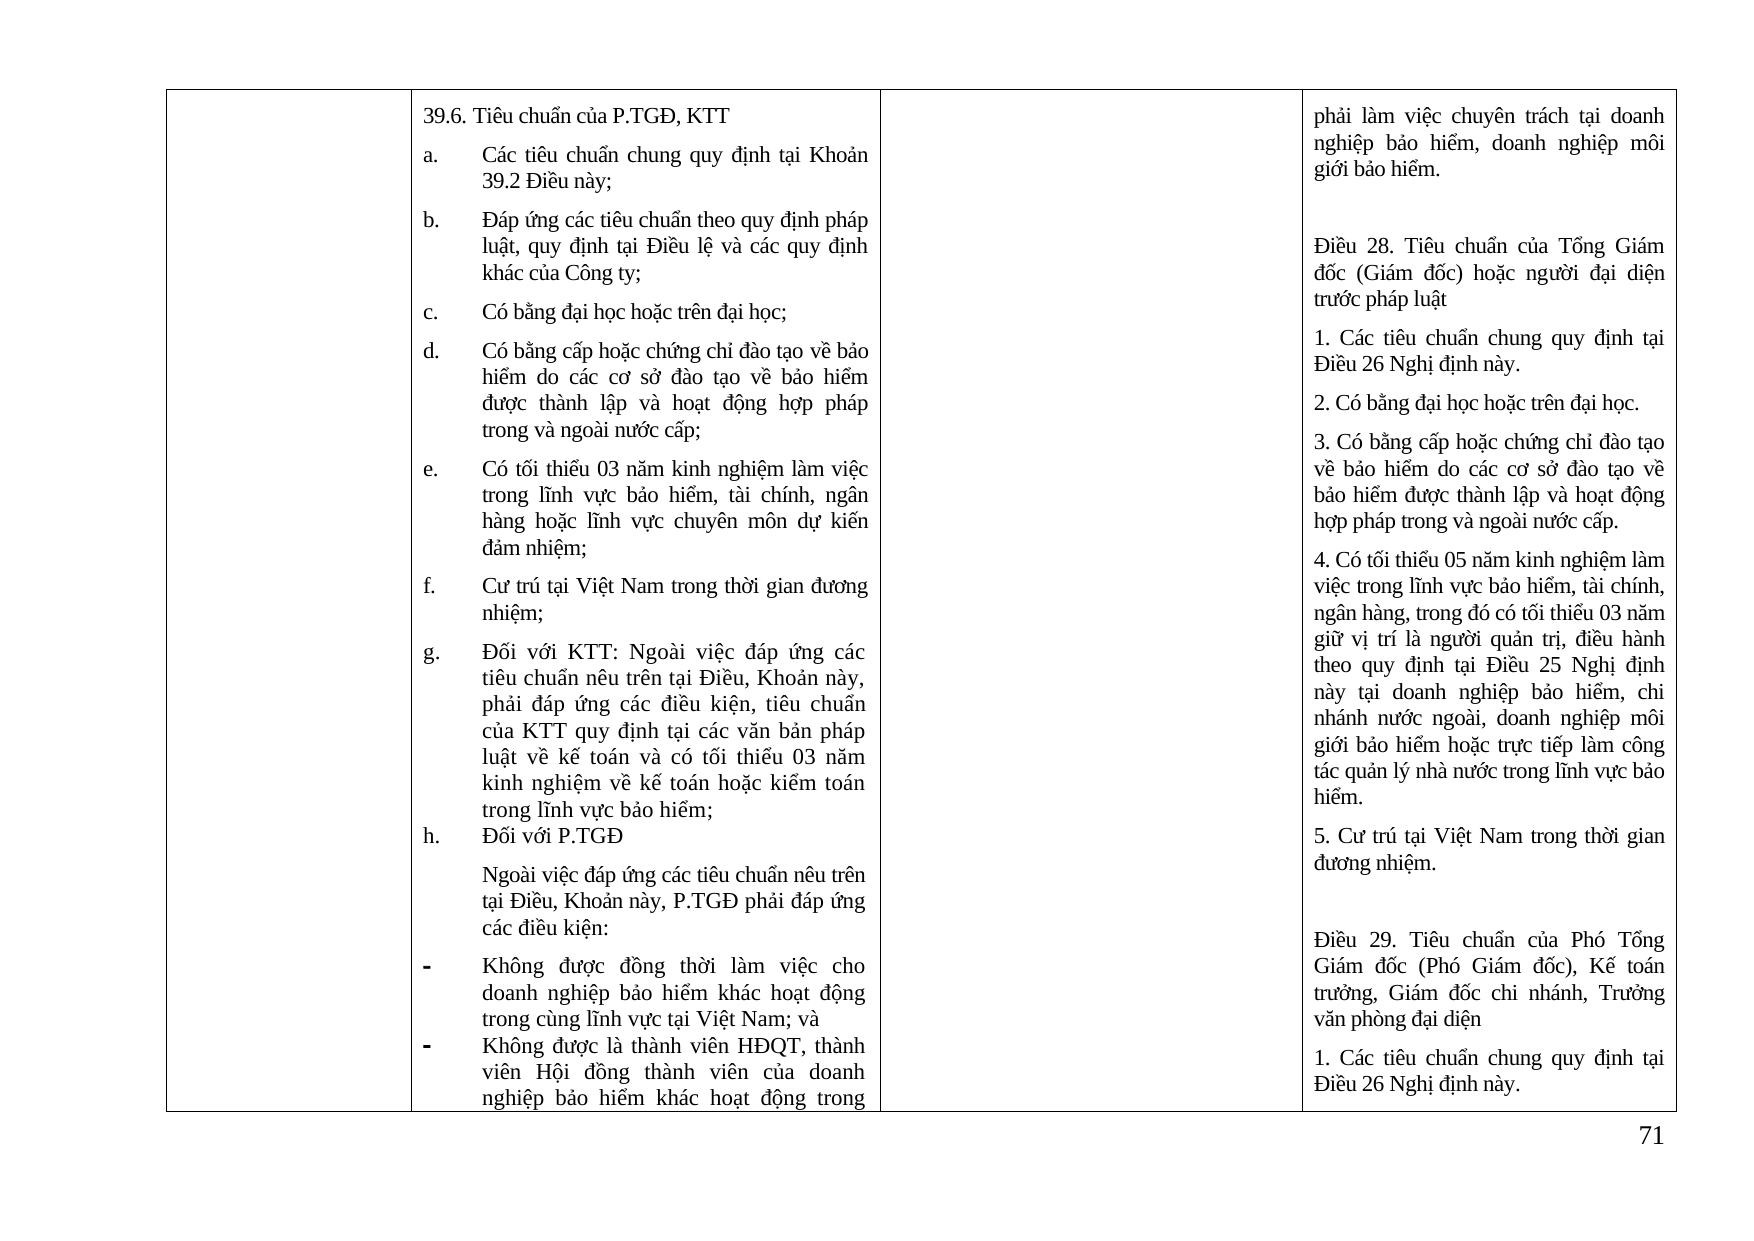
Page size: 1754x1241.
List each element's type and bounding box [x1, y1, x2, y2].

table_cell [412, 90, 880, 1111]
table_cell [881, 90, 1302, 1111]
table_cell [167, 90, 411, 1111]
table_cell [1303, 90, 1676, 1111]
